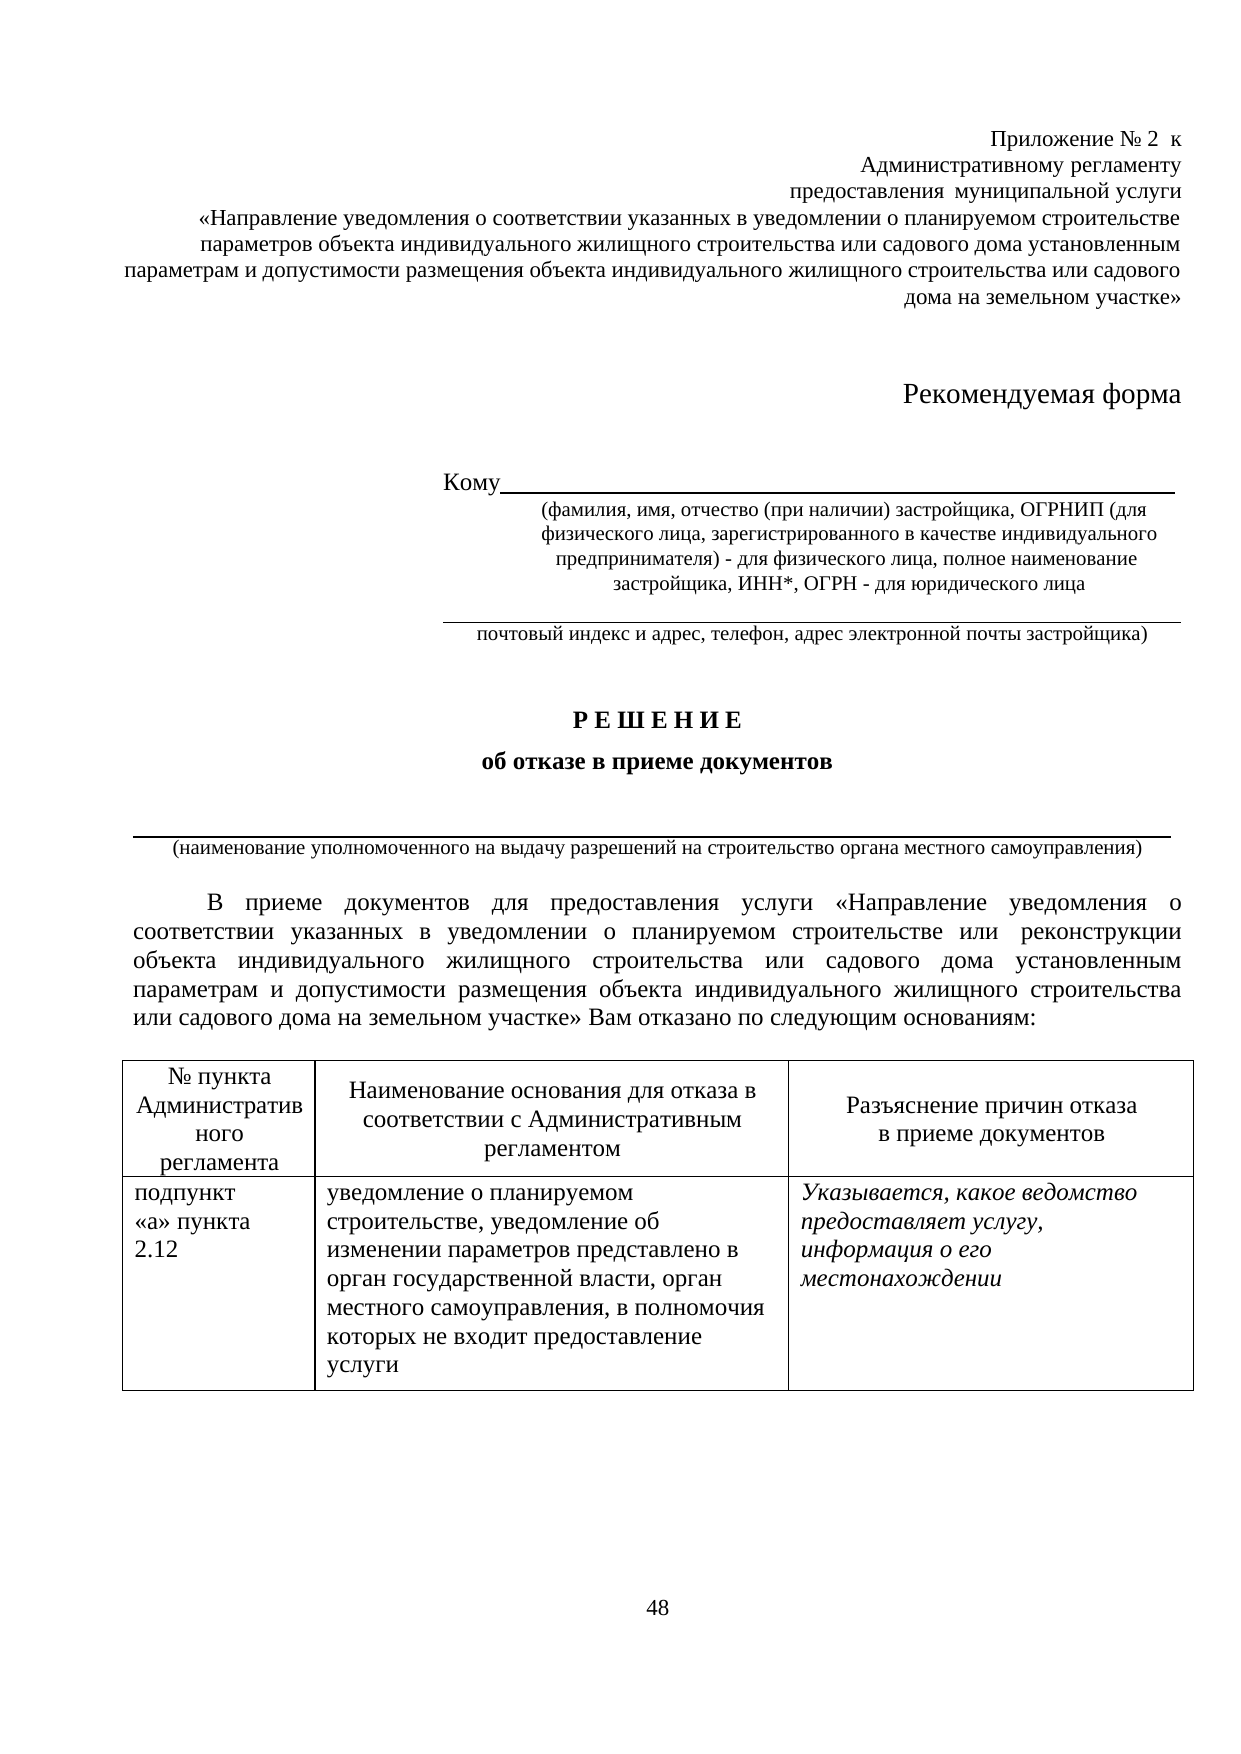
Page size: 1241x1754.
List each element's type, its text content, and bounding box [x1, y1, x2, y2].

text В приеме документов для предоставления услуги «Направление уведомления о соответствии указанных в уведомлении о планируемом строительстве или реконструкции объекта индивидуального жилищного строительства или садового дома установленным параметрам и допустимости размещения объекта индивидуального жилищного строительства или садового дома на земельном участке» Вам отказано по следующим основаниям: [133, 887, 1181, 1031]
table_header Разъяснение причин отказа в приеме документов [789, 1061, 1193, 1176]
text Кому (фамилия, имя, отчество (при наличии) застройщика, ОГРНИП (для физического лица, зарегистрированного в качестве индивидуального [443, 467, 1175, 545]
table_header № пункта Административ ного регламента [123, 1061, 314, 1176]
text Приложение № 2 к Административному регламенту предоставления муниципальной услуги [721, 124, 1181, 204]
text (наименование уполномоченного на выдачу разрешений на строительство органа местного самоуправления) [135, 832, 1179, 859]
text Р Е Ш Е Н И Е [140, 705, 1174, 734]
table_header Наименование основания для отказа в соответствии с Административным регламентом [316, 1061, 788, 1176]
text почтовый индекс и адрес, телефон, адрес электронной почты застройщика) [477, 618, 1205, 645]
table_cell уведомление о планируемом строительстве, уведомление об изменении параметров представлено в орган государственной власти, орган местного самоуправления, в полномочия которых не входит предоставление услуги [316, 1177, 788, 1389]
text об отказе в приеме документов [481, 746, 1205, 775]
table_cell подпункт «а» пункта 2.12 [123, 1177, 314, 1389]
text Рекомендуемая форма [872, 376, 1181, 410]
text предпринимателя) - для физического лица, полное наименование застройщика, ИНН*, ОГРН - для юридического лица [556, 546, 1205, 595]
table_cell Указывается, какое ведомство предоставляет услугу, информация о его местонахождении [789, 1177, 1193, 1389]
text «Направление уведомления о соответствии указанных в уведомлении о планируемом строительстве параметров объекта индивидуального жилищного строительства или садового дома установленным параметрам и допустимости размещения объекта индивидуального жилищного строительства или садового дома на земельном участке» [110, 204, 1181, 309]
